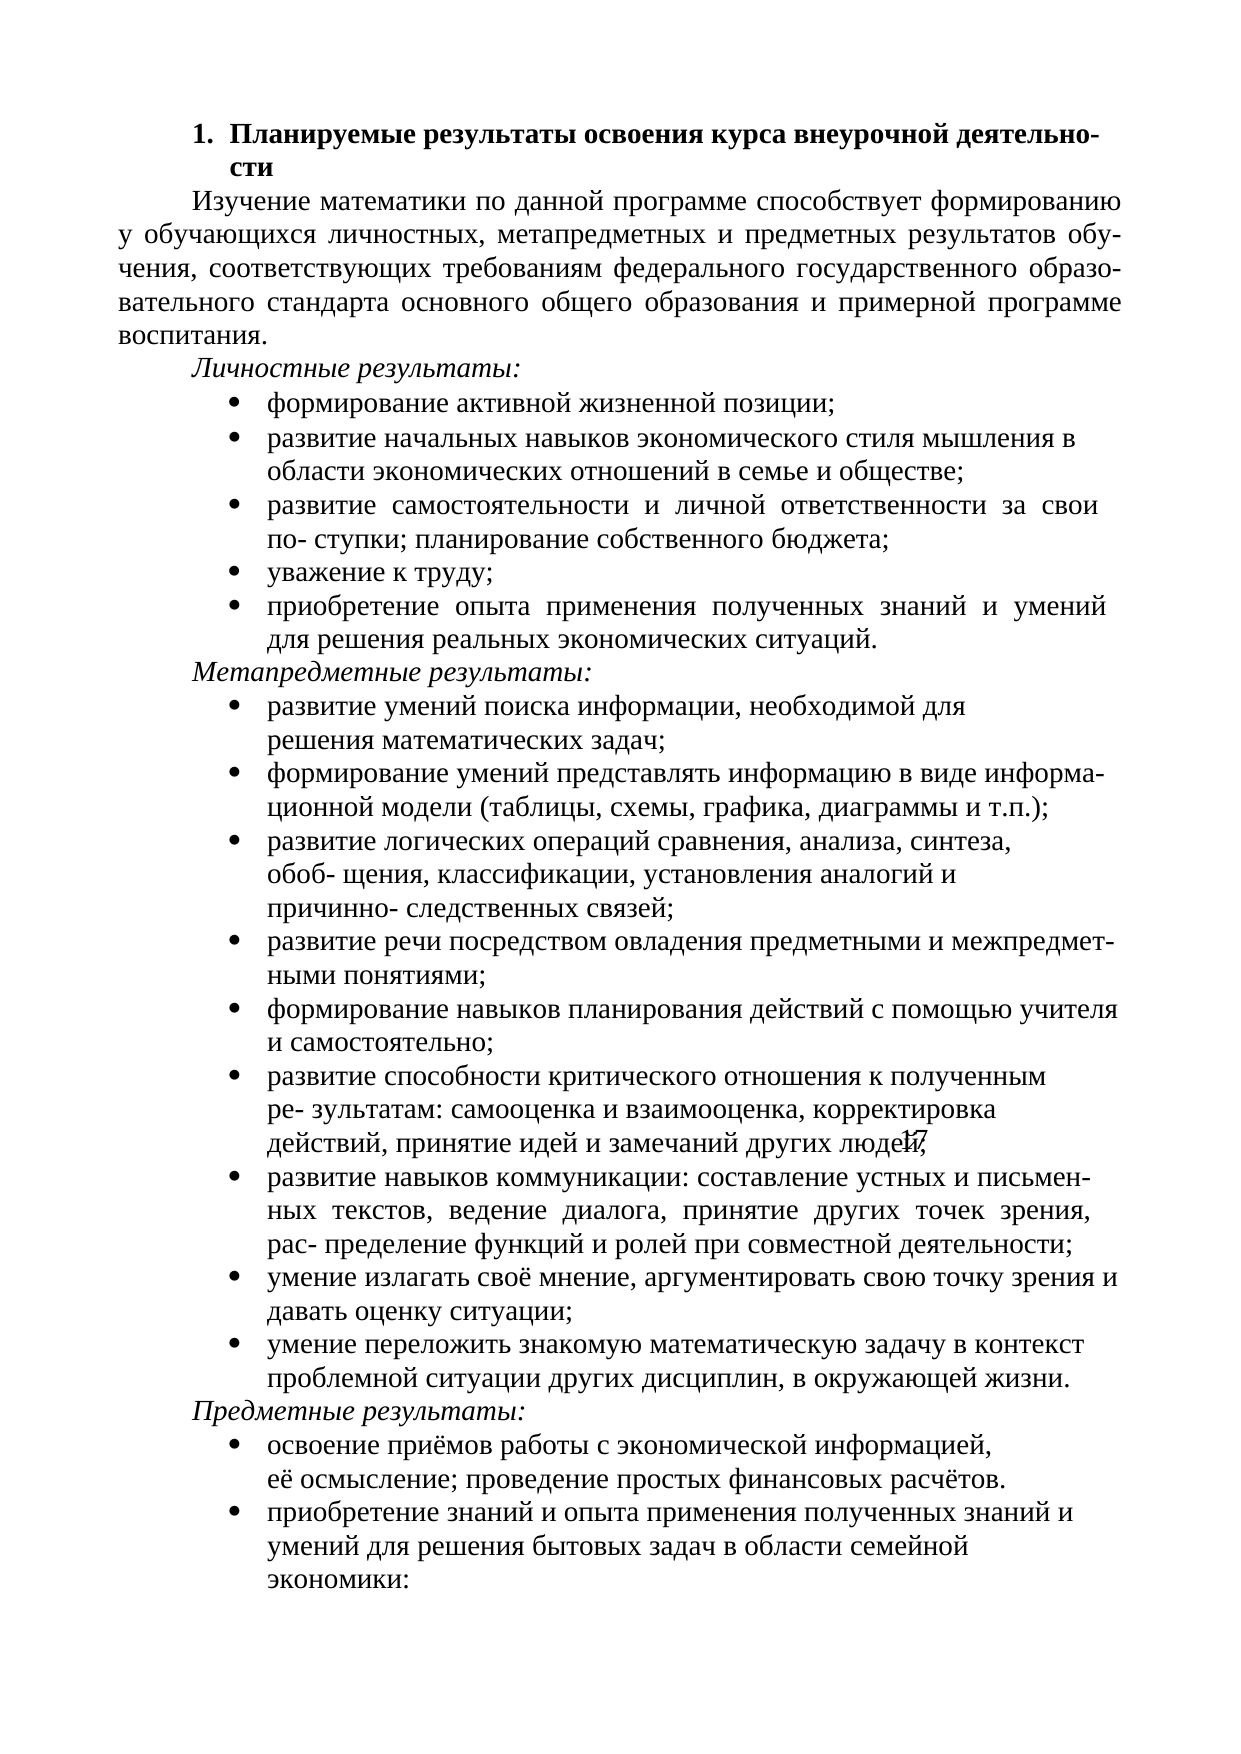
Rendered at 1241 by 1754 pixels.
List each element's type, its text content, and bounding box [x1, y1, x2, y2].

list развитие начальных навыков экономического стиля мышления в области экономических отношений в семье и обществе; [229, 420, 1076, 487]
list умение переложить знакомую математическую задачу в контекст проблемной ситуации других дисциплин, в окружающей жизни. [229, 1327, 1085, 1394]
list приобретение знаний и опыта применения полученных знаний и умений для решения бытовых задач в области семейной экономики: [229, 1494, 1119, 1595]
list приобретение опыта применения полученных знаний и умений для решения реальных экономических ситуаций. [229, 588, 1107, 655]
text Предметные результаты: [192, 1394, 1134, 1427]
list уважение к труду; [229, 554, 1134, 588]
subtitle Планируемые результаты освоения курса внеурочной деятельно- сти [192, 116, 1100, 183]
list освоение приёмов работы с экономической информацией, её осмысление; проведение простых финансовых расчётов. [229, 1427, 1025, 1494]
list формирование активной жизненной позиции; [229, 384, 1134, 420]
text Метапредметные результаты: [192, 655, 1134, 688]
list развитие самостоятельности и личной ответственности за свои по- ступки; планирование собственного бюджета; [229, 487, 1099, 554]
list развитие речи посредством овладения предметными и межпредмет- ными понятиями; [229, 923, 1115, 991]
list развитие умений поиска информации, необходимой для решения математических задач; [229, 688, 1080, 756]
list формирование навыков планирования действий с помощью учителя и самостоятельно; [229, 991, 1118, 1058]
list умение излагать своё мнение, аргументировать свою точку зрения и давать оценку ситуации; [229, 1259, 1118, 1327]
text Изучение математики по данной программе способствует формированию у обучающихся личностных, метапредметных и предметных результатов обу- чения, соответствующих требованиям федерального государственного образо- вательного стандарта основного общего образования и примерной программе воспитания. [118, 183, 1122, 351]
text Личностные результаты: [192, 351, 1134, 384]
list развитие навыков коммуникации: составление устных и письмен- ных текстов, ведение диалога, принятие других точек зрения, рас- пределение функций и ролей при совместной деятельности; [229, 1159, 1092, 1259]
list развитие логических операций сравнения, анализа, синтеза, обоб- щения, классификации, установления аналогий и причинно- следственных связей; [229, 823, 1088, 923]
list формирование умений представлять информацию в виде информа- ционной модели (таблицы, схемы, графика, диаграммы и т.п.); [229, 756, 1105, 823]
list развитие способности критического отношения к полученным ре- зультатам: самооценка и взаимооценка, корректировка действий, принятие идей и замечаний других людей; [229, 1058, 1091, 1159]
